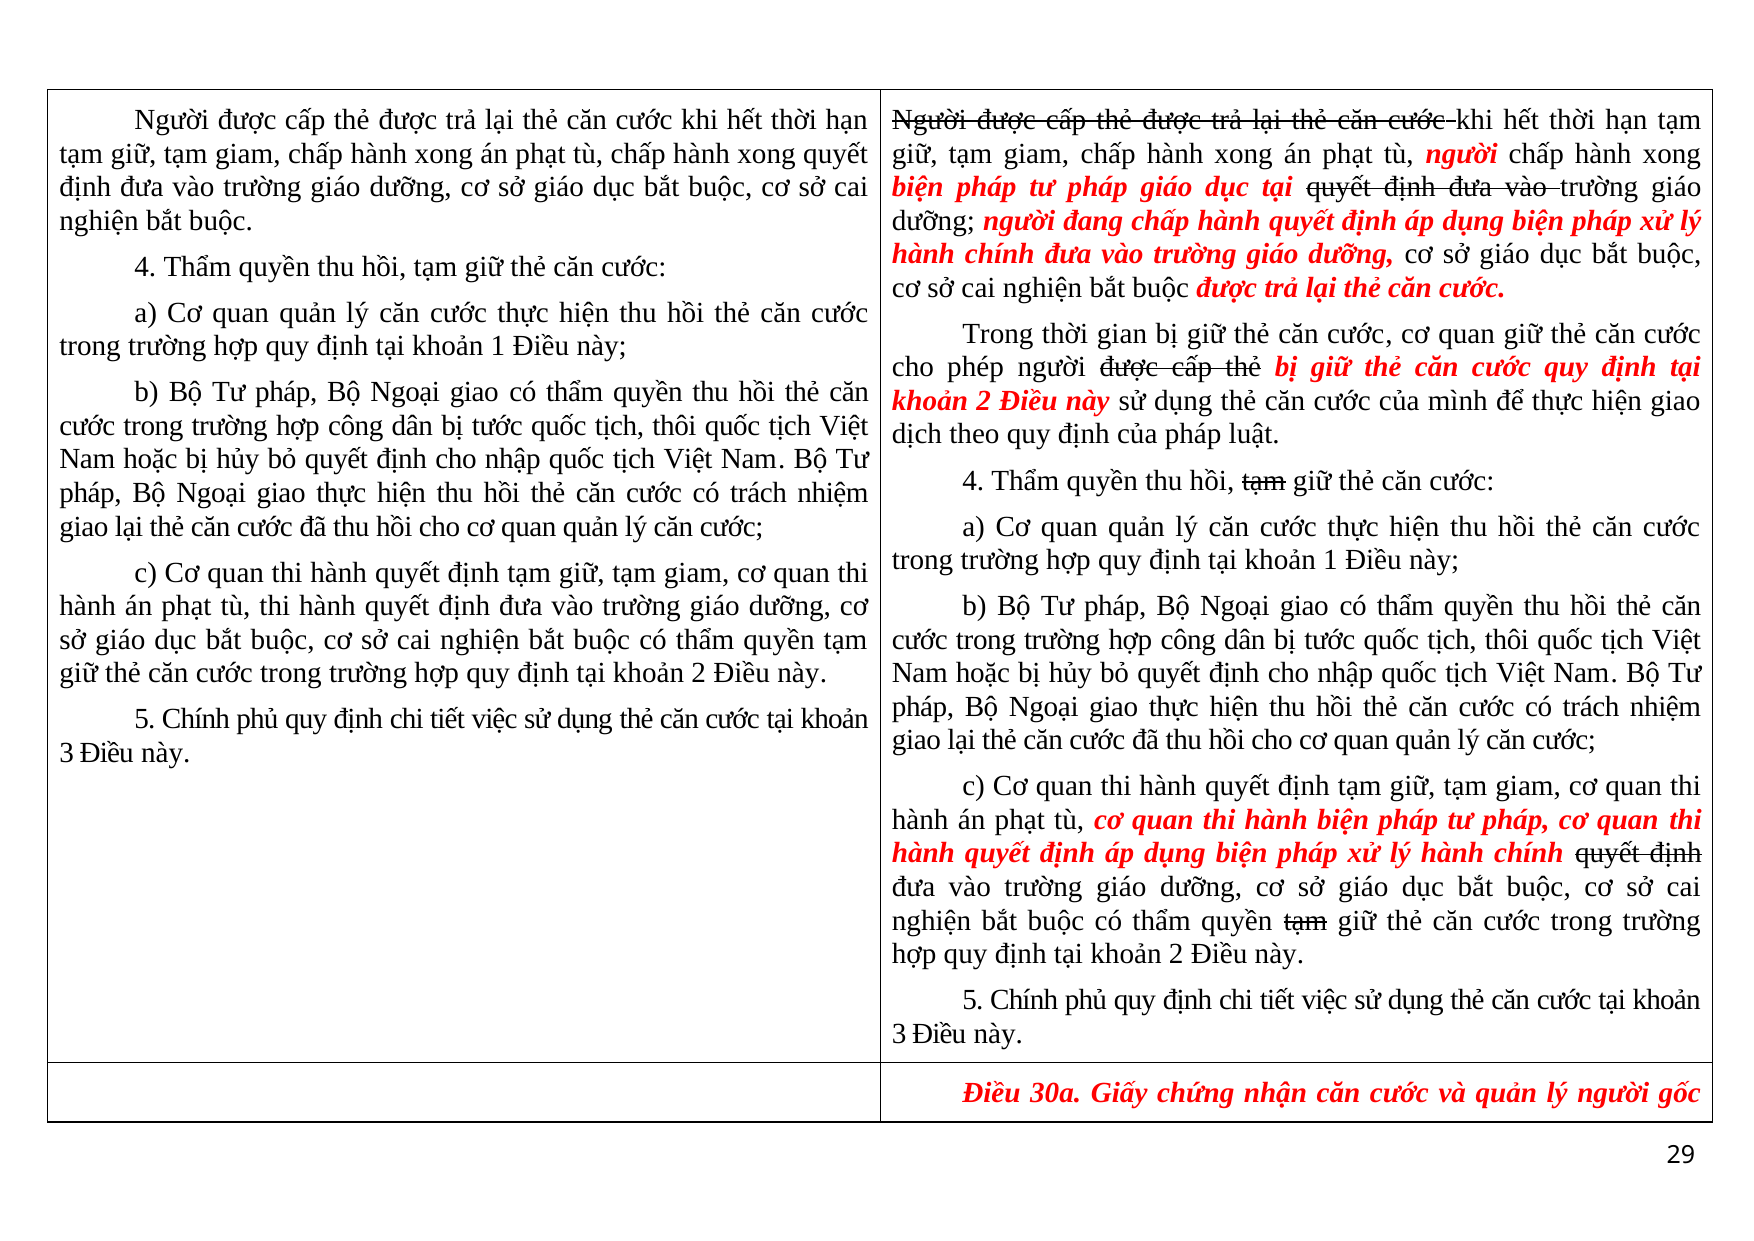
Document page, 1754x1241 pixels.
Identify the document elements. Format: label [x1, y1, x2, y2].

table_cell [48, 90, 880, 1062]
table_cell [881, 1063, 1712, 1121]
table_cell [881, 90, 1712, 1062]
table_cell [48, 1063, 880, 1121]
